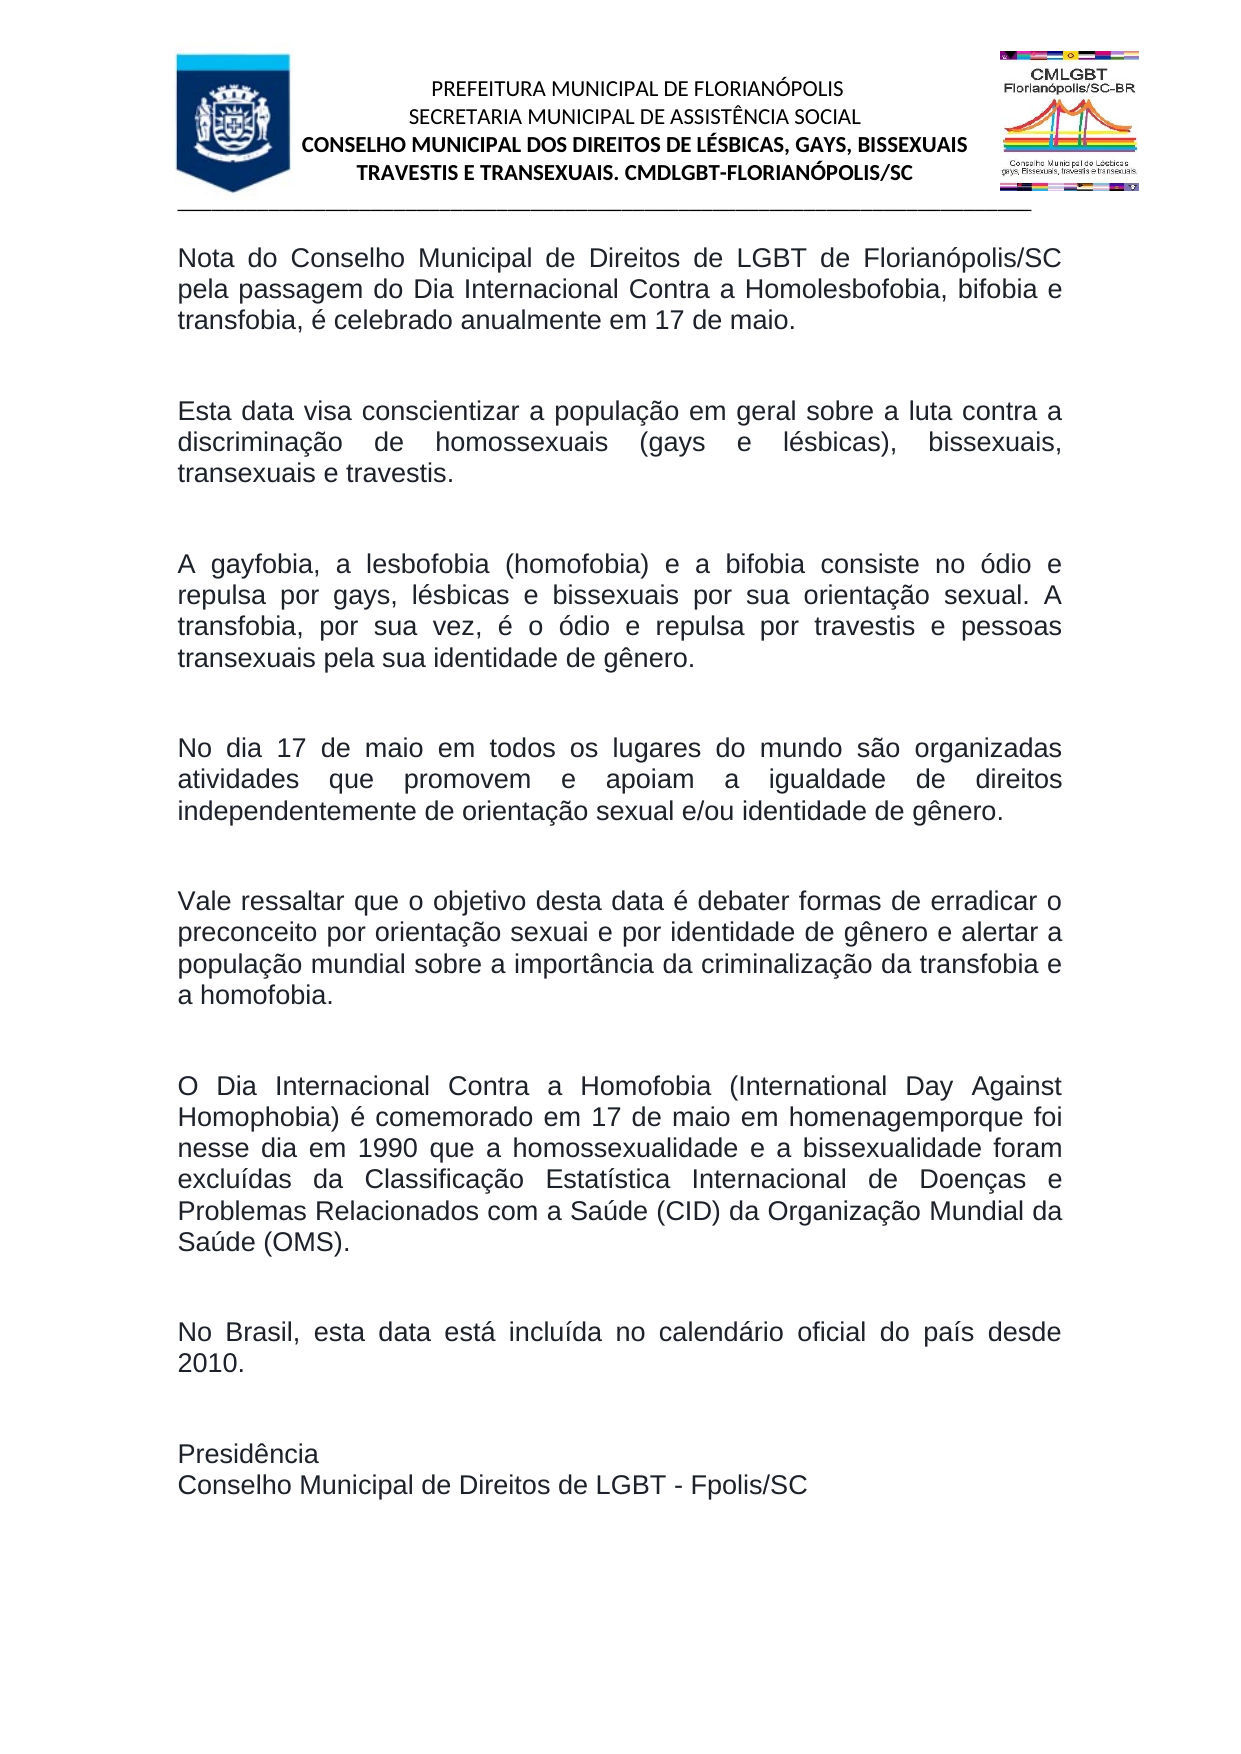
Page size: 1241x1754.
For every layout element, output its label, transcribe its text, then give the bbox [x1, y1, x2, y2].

text Esta data visa conscientizar a população em geral sobre a luta contra a discriminação de homossexuais (gays e lésbicas), bissexuais, transexuais e travestis. [177, 395, 1063, 489]
text No dia 17 de maio em todos os lugares do mundo são organizadas atividades que promovem e apoiam a igualdade de direitos independentemente de orientação sexual e/ou identidade de gênero. [177, 732, 1063, 826]
text A gayfobia, a lesbofobia (homofobia) e a bifobia consiste no ódio e repulsa por gays, lésbicas e bissexuais por sua orientação sexual. A transfobia, por sua vez, é o ódio e repulsa por travestis e pessoas transexuais pela sua identidade de gênero. [177, 548, 1063, 673]
text Conselho Municipal de Direitos de LGBT - Fpolis/SC [177, 1469, 1063, 1501]
text Vale ressaltar que o objetivo desta data é debater formas de erradicar o preconceito por orientação sexuai e por identidade de gênero e alertar a população mundial sobre a importância da criminalização da transfobia e a homofobia. [177, 885, 1063, 1010]
picture [1000, 51, 1139, 191]
text Nota do Conselho Municipal de Direitos de LGBT de Florianópolis/SC pela passagem do Dia Internacional Contra a Homolesbofobia, bifobia e transfobia, é celebrado anualmente em 17 de maio. [177, 242, 1063, 336]
text No Brasil, esta data está incluída no calendário oficial do país desde 2010. [177, 1316, 1063, 1379]
text O Dia Internacional Contra a Homofobia (International Day Against Homophobia) é comemorado em 17 de maio em homenagemporque foi nesse dia em 1990 que a homossexualidade e a bissexualidade foram excluídas da Classificação Estatística Internacional de Doenças e Problemas Relacionados com a Saúde (CID) da Organização Mundial da Saúde (OMS). [177, 1069, 1063, 1257]
text Presidência [177, 1438, 1063, 1469]
picture [168, 42, 294, 201]
